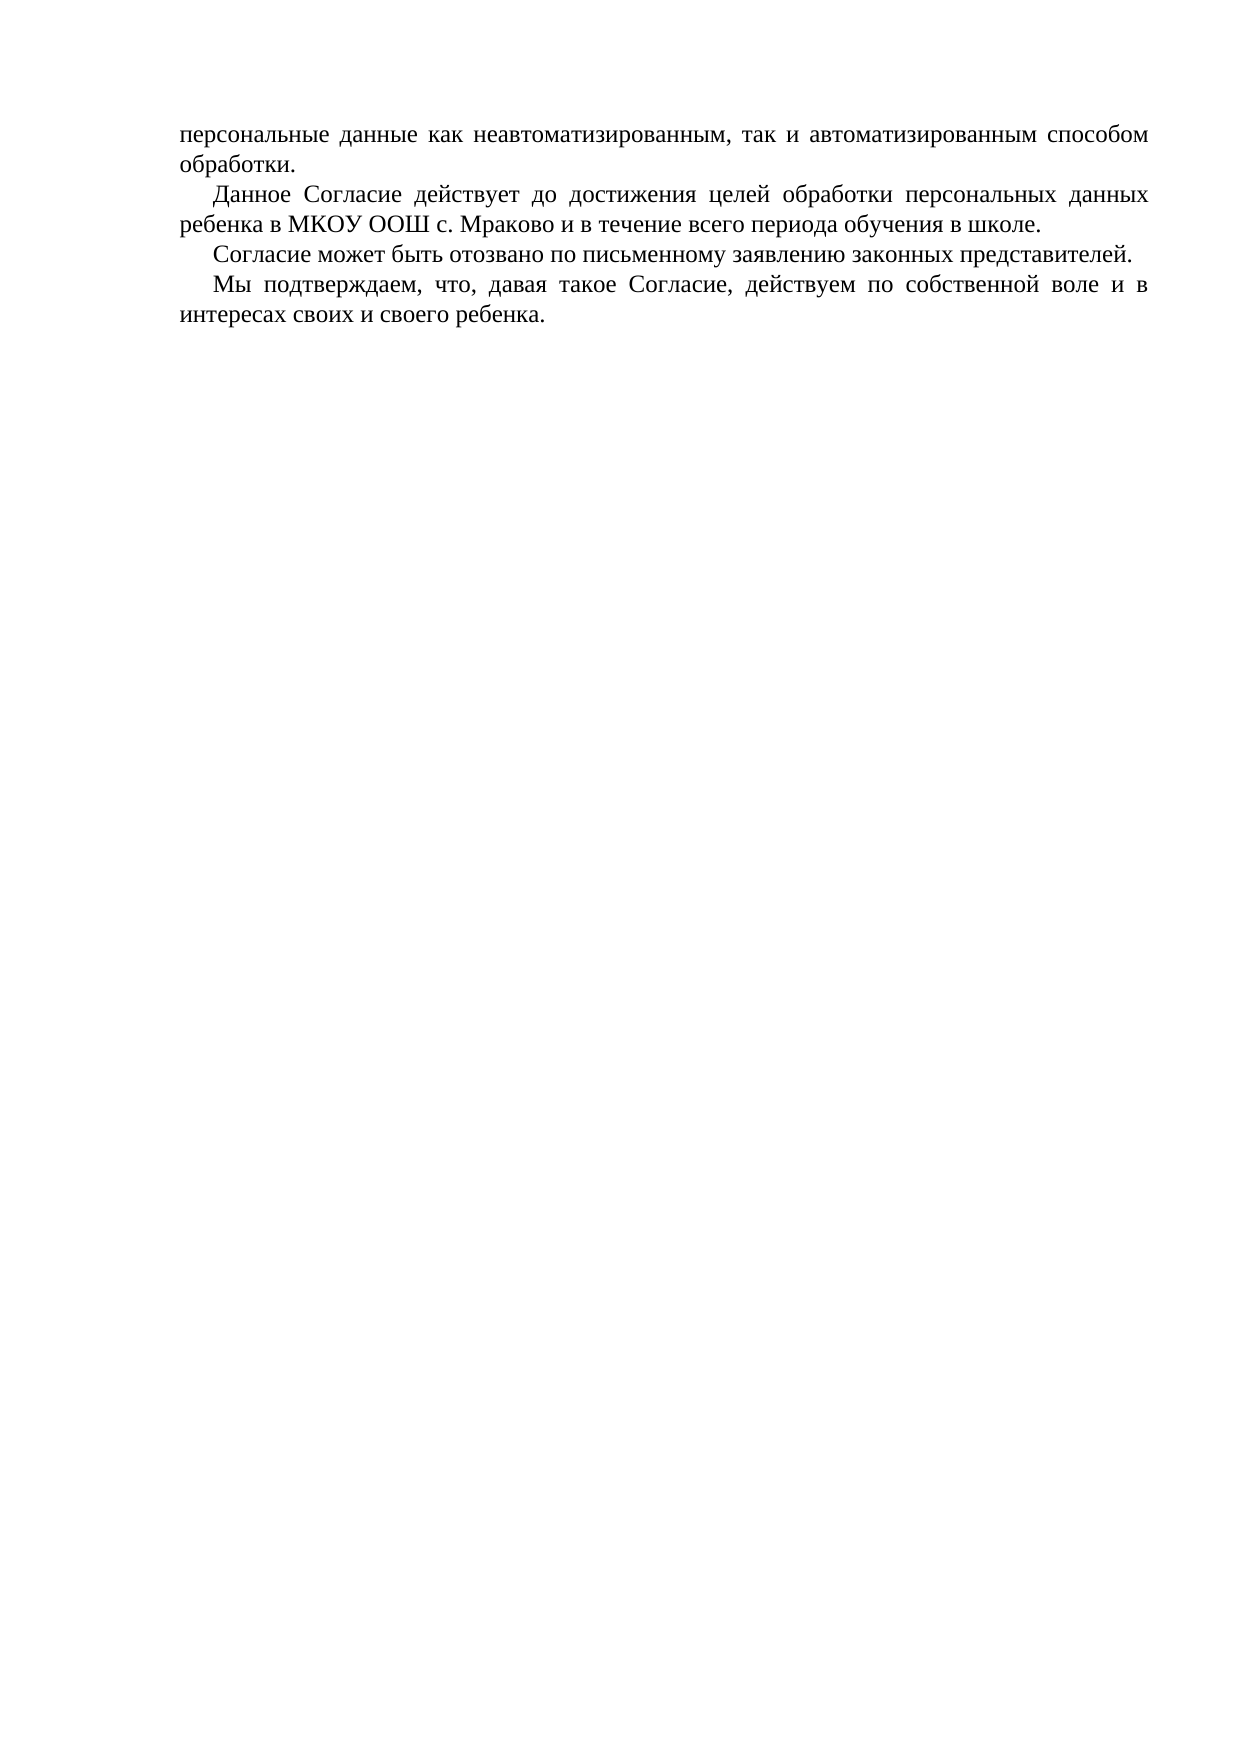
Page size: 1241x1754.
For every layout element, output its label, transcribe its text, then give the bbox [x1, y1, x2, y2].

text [179, 118, 1149, 178]
text Согласие может быть отозвано по письменному заявлению законных представителей. [179, 238, 1152, 268]
text Данное Согласие действует до достижения целей обработки персональных данных ребенка в МКОУ ООШ с. Мраково и в течение всего периода обучения в школе. [179, 178, 1149, 238]
text Мы подтверждаем, что, давая такое Согласие, действуем по собственной воле и в интересах своих и своего ребенка. [179, 268, 1149, 328]
